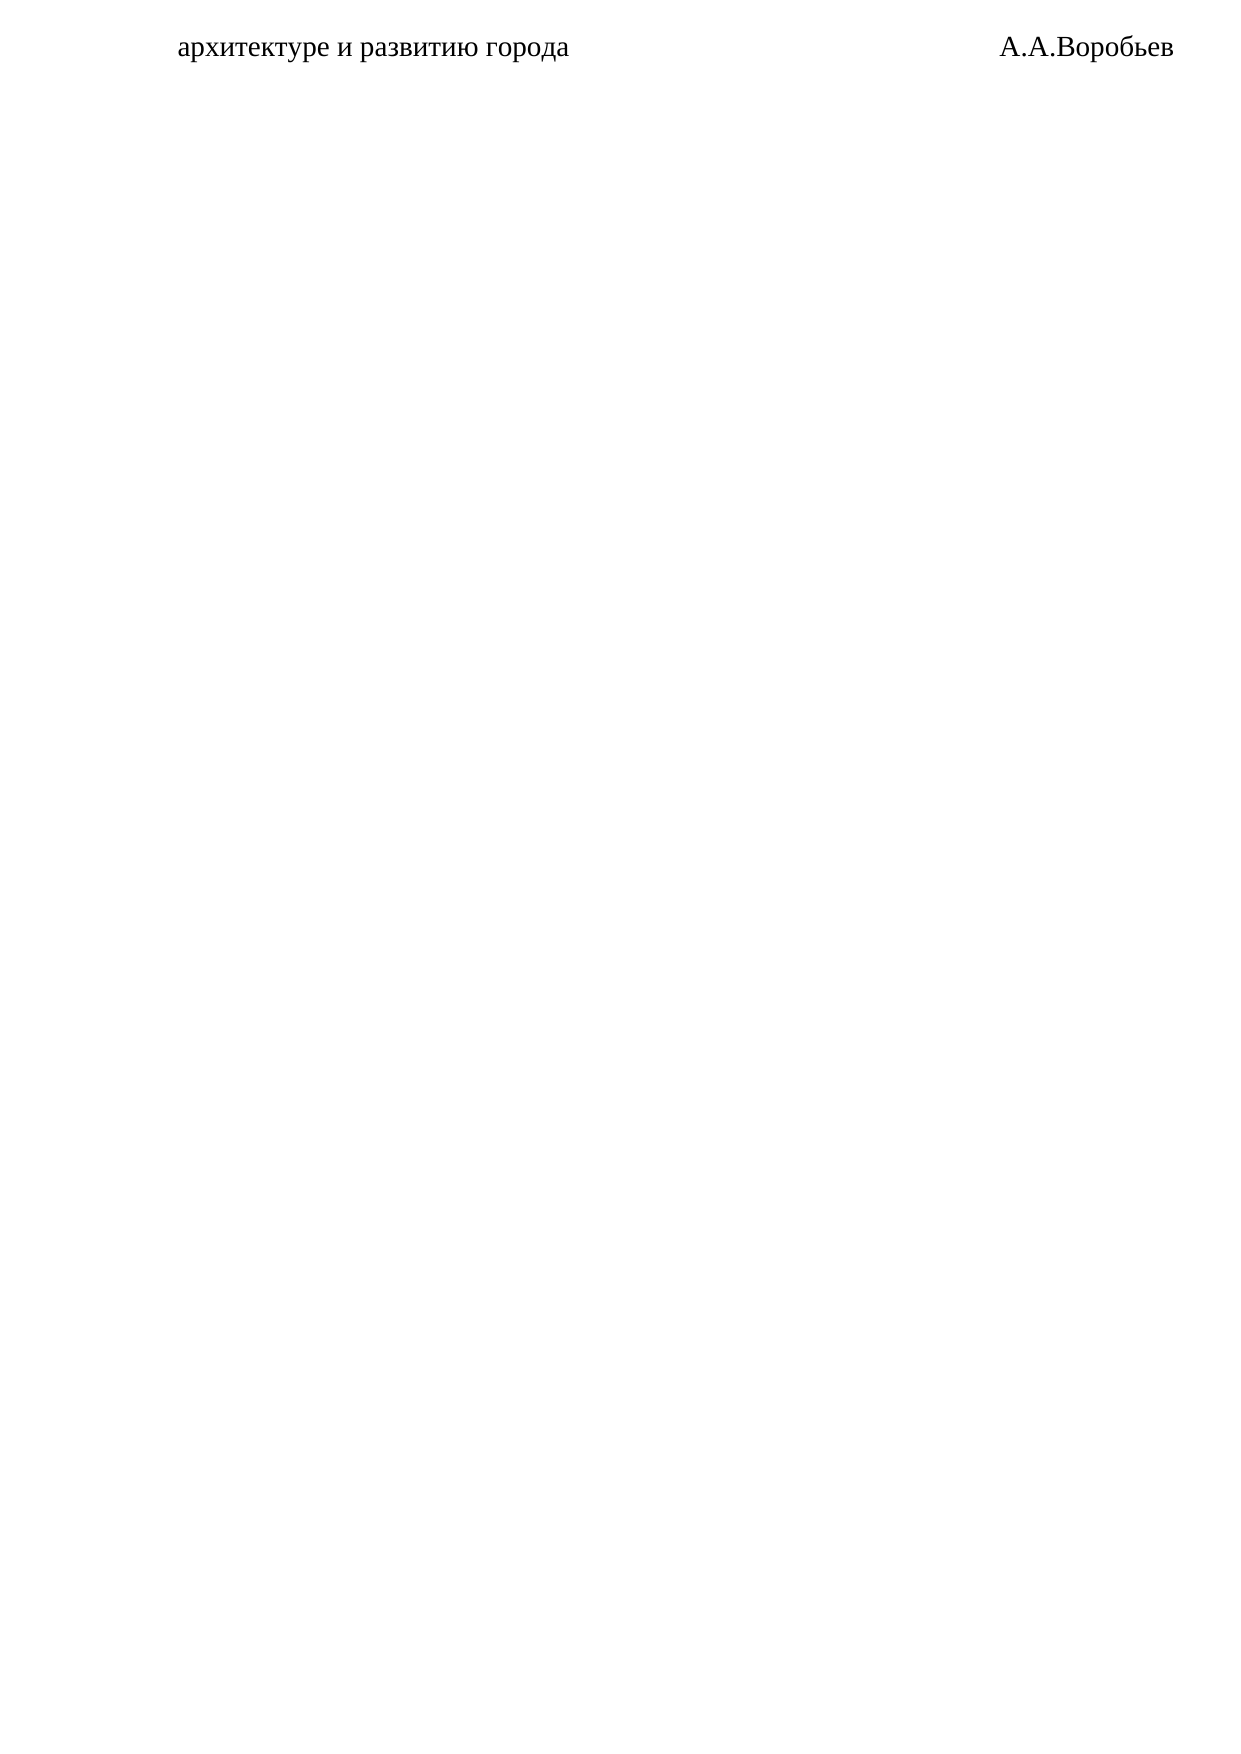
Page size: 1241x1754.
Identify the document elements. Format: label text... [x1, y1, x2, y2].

text архитектуре и развитию города А.А.Воробьев [177, 29, 1181, 63]
